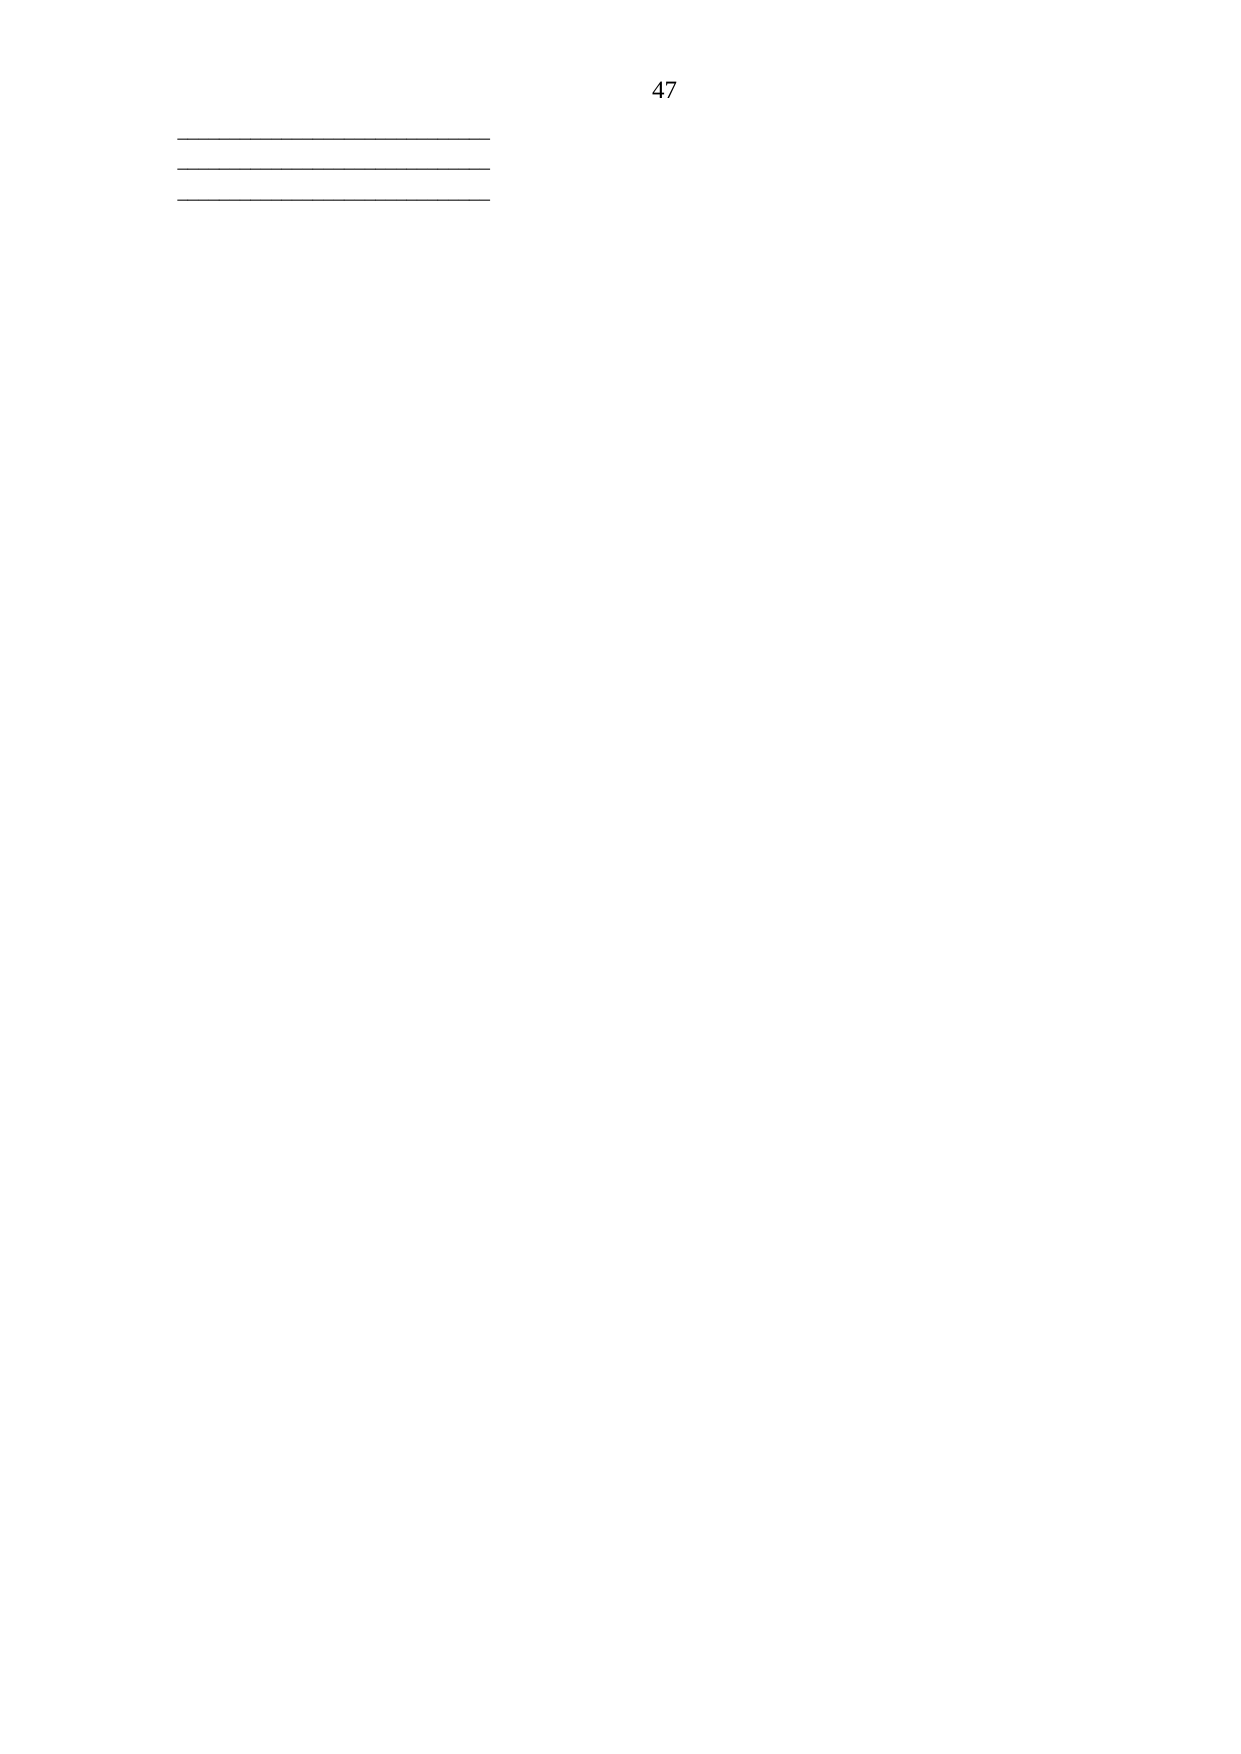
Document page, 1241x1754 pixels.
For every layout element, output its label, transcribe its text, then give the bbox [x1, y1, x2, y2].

text ______________________________ [177, 148, 1152, 172]
list ______________________________ [177, 179, 1152, 203]
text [177, 118, 1152, 142]
